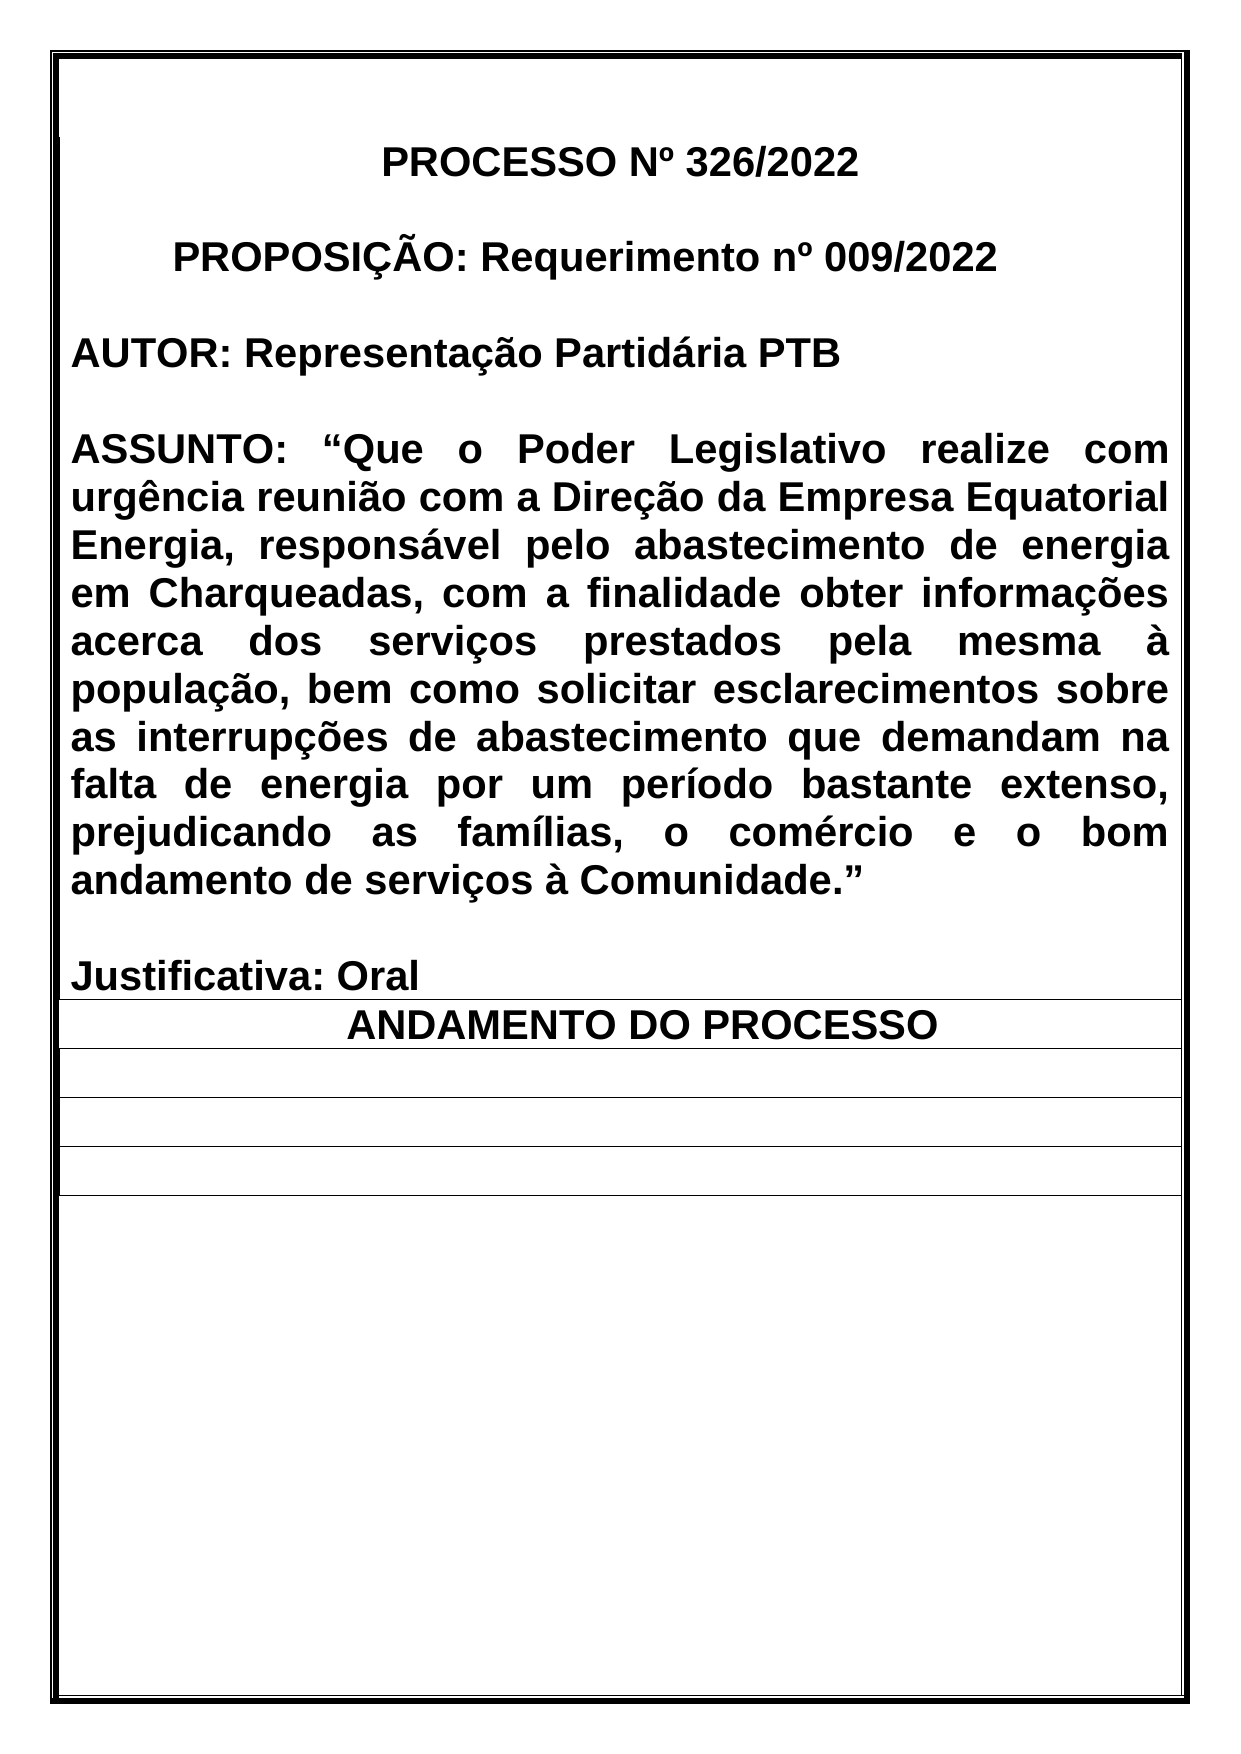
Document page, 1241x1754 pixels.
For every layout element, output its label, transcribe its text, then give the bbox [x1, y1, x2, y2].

text ANDAMENTO DO PROCESSO [148, 1000, 1137, 1048]
table_header [60, 1049, 1181, 1097]
table_cell [60, 1098, 1181, 1146]
table_cell [60, 1147, 1181, 1195]
table_header PROCESSO Nº 326/2022 PROPOSIÇÃO: Requerimento nº 009/2022 AUTOR: Representação Partidária PTB ASSUNTO: “Que o Poder Legislativo realize com urgência reunião com a Direção da Empresa Equatorial Energia, responsável pelo abastecimento de energia em Charqueadas, com a finalidade obter informações acerca dos serviços prestados pela mesma à população, bem como solicitar esclarecimentos sobre as interrupções de abastecimento que demandam na falta de energia por um período bastante extenso, prejudicando as famílias, o comércio e o bom andamento de serviços à Comunidade.” Justificativa: Oral [60, 137, 1181, 999]
